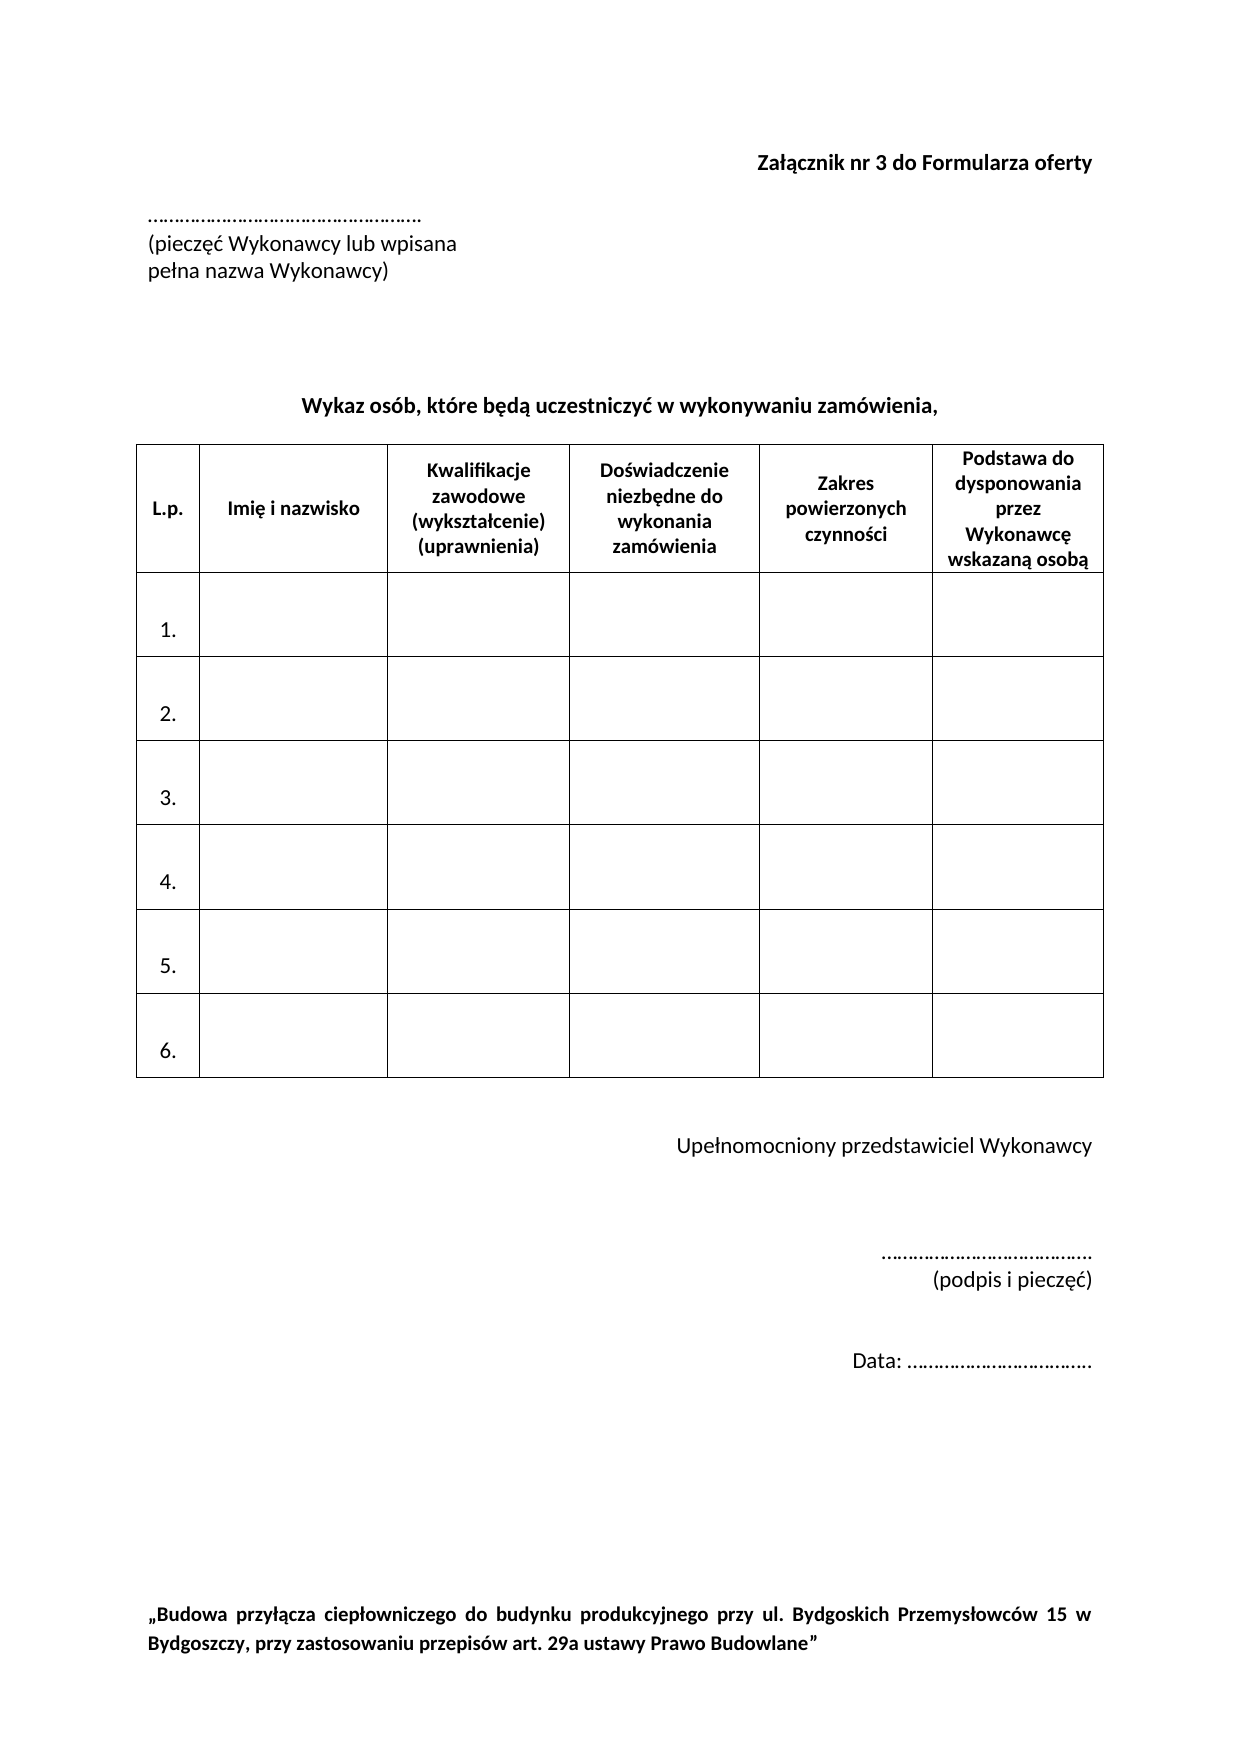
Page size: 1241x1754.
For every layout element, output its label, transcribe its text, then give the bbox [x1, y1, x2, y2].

table_cell [570, 573, 759, 656]
table_cell [760, 825, 932, 908]
text pełna nazwa Wykonawcy) [148, 257, 1093, 285]
table_cell [388, 825, 569, 908]
text (podpis i pieczęć) [148, 1265, 1093, 1293]
table_cell 2. [137, 657, 199, 740]
table_cell [570, 741, 759, 824]
table_cell [388, 573, 569, 656]
table_cell [760, 994, 932, 1077]
table_cell [200, 657, 387, 740]
table_cell 4. [137, 825, 199, 908]
text Data: …………………………….. [148, 1346, 1093, 1374]
table_cell 6. [137, 994, 199, 1077]
table_header Zakres powierzonych czynności [760, 445, 932, 572]
text …………………………………. [148, 1237, 1093, 1265]
table_cell [760, 657, 932, 740]
table_cell [388, 657, 569, 740]
table_cell [933, 741, 1103, 824]
table_cell [933, 657, 1103, 740]
text (pieczęć Wykonawcy lub wpisana [148, 229, 1093, 257]
table_cell [570, 825, 759, 908]
table_cell [200, 910, 387, 993]
table_cell [388, 741, 569, 824]
table_header Imię i nazwisko [200, 445, 387, 572]
table_header Doświadczenie niezbędne do wykonania zamówienia [570, 445, 759, 572]
table_cell [760, 741, 932, 824]
table_cell 1. [137, 573, 199, 656]
text Wykaz osób, które będą uczestniczyć w wykonywaniu zamówienia, [148, 391, 1093, 419]
table_cell 5. [137, 910, 199, 993]
table_header Podstawa do dysponowania przez Wykonawcę wskazaną osobą [933, 445, 1103, 572]
table_cell [388, 910, 569, 993]
table_cell [933, 573, 1103, 656]
text Załącznik nr 3 do Formularza oferty [148, 148, 1093, 176]
table_cell [200, 825, 387, 908]
table_cell [200, 741, 387, 824]
table_cell [570, 994, 759, 1077]
table_cell [200, 994, 387, 1077]
table_header L.p. [137, 445, 199, 572]
table_cell [760, 573, 932, 656]
text ……………………………………………. [148, 201, 1093, 229]
table_cell [933, 910, 1103, 993]
table_cell 3. [137, 741, 199, 824]
table_cell [760, 910, 932, 993]
table_header Kwalifikacje zawodowe (wykształcenie) (uprawnienia) [388, 445, 569, 572]
table_cell [388, 994, 569, 1077]
table_cell [933, 825, 1103, 908]
table_cell [933, 994, 1103, 1077]
text Upełnomocniony przedstawiciel Wykonawcy [148, 1131, 1093, 1159]
table_cell [570, 657, 759, 740]
table_cell [200, 573, 387, 656]
table_cell [570, 910, 759, 993]
